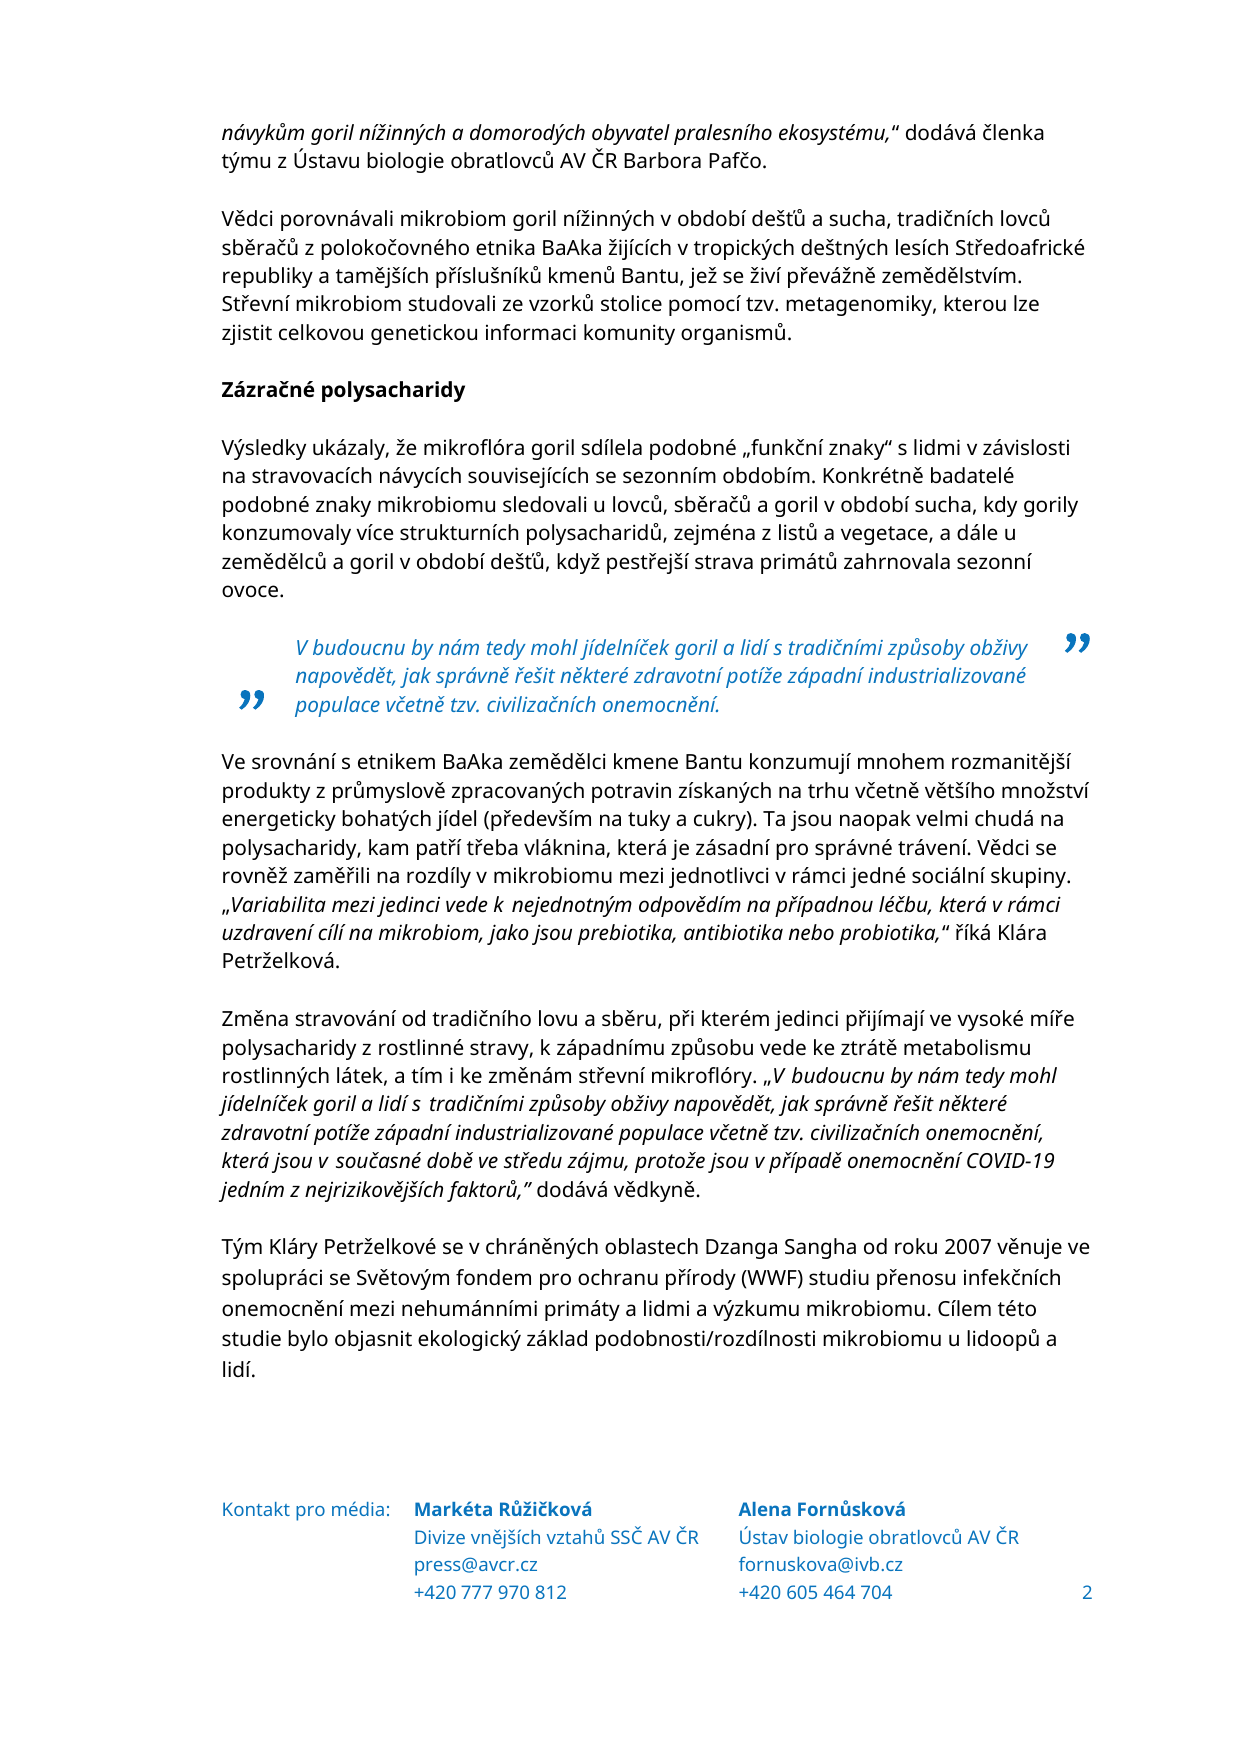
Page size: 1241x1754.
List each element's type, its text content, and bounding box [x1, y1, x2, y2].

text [221, 118, 1093, 175]
text Ve srovnání s etnikem BaAka zemědělci kmene Bantu konzumují mnohem rozmanitější produkty z průmyslově zpracovaných potravin získaných na trhu včetně většího množství energeticky bohatých jídel (především na tuky a cukry). Ta jsou naopak velmi chudá na polysacharidy, kam patří třeba vláknina, která je zásadní pro správné trávení. Vědci se rovněž zaměřili na rozdíly v mikrobiomu mezi jednotlivci v rámci jedné sociální skupiny. „Variabilita mezi jedinci vede k nejednotným odpovědím na případnou léčbu, která v rámci uzdravení cílí na mikrobiom, jako jsou prebiotika, antibiotika nebo probiotika,“ říká Klára Petrželková. [221, 747, 1093, 975]
table_header [1048, 633, 1093, 718]
text Změna stravování od tradičního lovu a sběru, při kterém jedinci přijímají ve vysoké míře polysacharidy z rostlinné stravy, k západnímu způsobu vede ke ztrátě metabolismu rostlinných látek, a tím i ke změnám střevní mikroflóry. „V budoucnu by nám tedy mohl jídelníček goril a lidí s tradičními způsoby obživy napovědět, jak správně řešit některé zdravotní potíže západní industrializované populace včetně tzv. civilizačních onemocnění, která jsou v současné době ve středu zájmu, protože jsou v případě onemocnění COVID-19 jedním z nejrizikovějších faktorů,” dodává vědkyně. [221, 1004, 1093, 1203]
table_header [236, 633, 295, 718]
text Zázračné polysacharidy [221, 376, 1093, 404]
text Tým Kláry Petrželkové se v chráněných oblastech Dzanga Sangha od roku 2007 věnuje ve spolupráci se Světovým fondem pro ochranu přírody (WWF) studiu přenosu infekčních onemocnění mezi nehumánními primáty a lidmi a výzkumu mikrobiomu. Cílem této studie bylo objasnit ekologický základ podobnosti/rozdílnosti mikrobiomu u lidoopů a lidí. [221, 1232, 1093, 1383]
text Vědci porovnávali mikrobiom goril nížinných v období dešťů a sucha, tradičních lovců sběračů z polokočovného etnika BaAka žijících v tropických deštných lesích Středoafrické republiky a tamějších příslušníků kmenů Bantu, jež se živí převážně zemědělstvím. Střevní mikrobiom studovali ze vzorků stolice pomocí tzv. metagenomiky, kterou lze zjistit celkovou genetickou informaci komunity organismů. [221, 204, 1093, 346]
table_header V budoucnu by nám tedy mohl jídelníček goril a lidí s tradičními způsoby obživy napovědět, jak správně řešit některé zdravotní potíže západní industrializované populace včetně tzv. civilizačních onemocnění. [295, 633, 1048, 718]
text Výsledky ukázaly, že mikroflóra goril sdílela podobné „funkční znaky“ s lidmi v závislosti na stravovacích návycích souvisejících se sezonním obdobím. Konkrétně badatelé podobné znaky mikrobiomu sledovali u lovců, sběračů a goril v období sucha, kdy gorily konzumovaly více strukturních polysacharidů, zejména z listů a vegetace, a dále u zemědělců a goril v období dešťů, když pestřejší strava primátů zahrnovala sezonní ovoce. [221, 433, 1093, 604]
